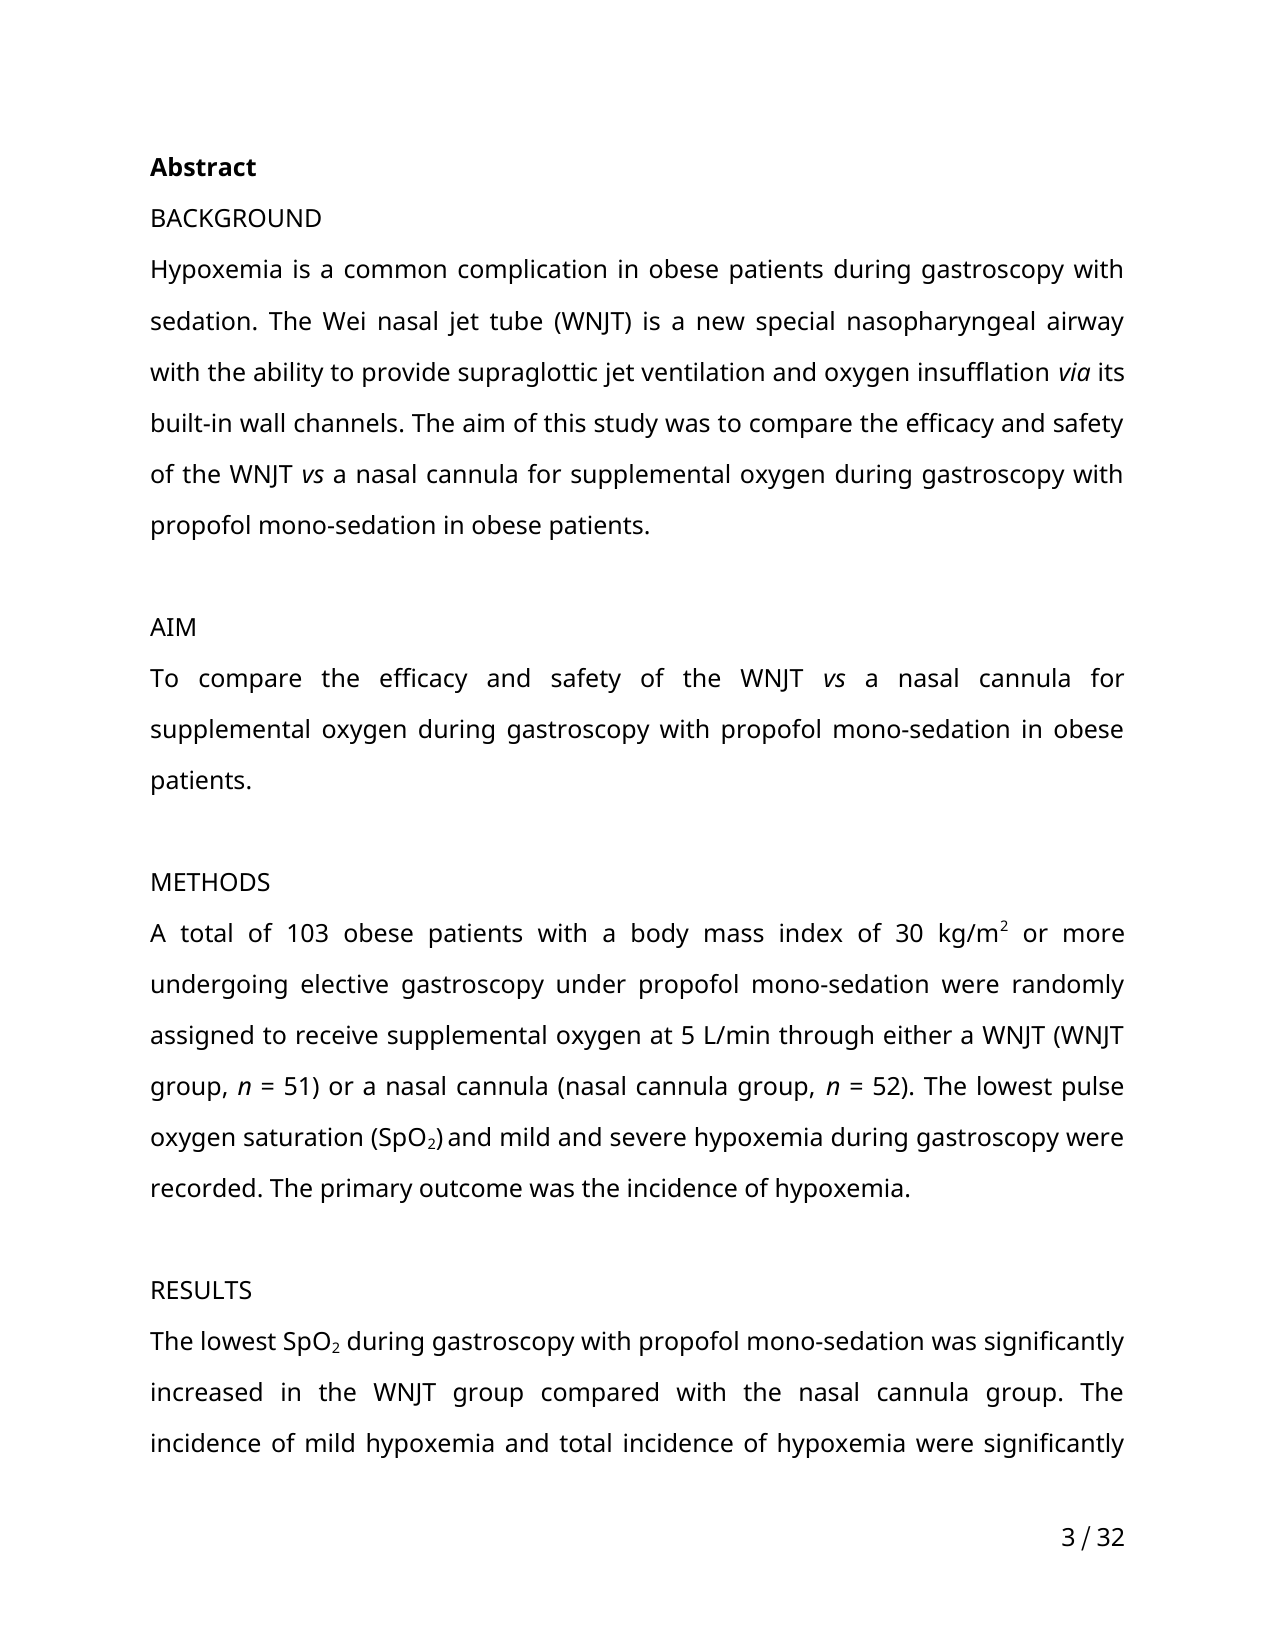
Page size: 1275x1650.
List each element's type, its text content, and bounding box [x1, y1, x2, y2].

text RESULTS [150, 1273, 1125, 1307]
text Hypoxemia is a common complication in obese patients during gastroscopy with sedation. The Wei nasal jet tube (WNJT) is a new special nasopharyngeal airway with the ability to provide supraglottic jet ventilation and oxygen insufflation via its built-in wall channels. The aim of this study was to compare the efficacy and safety of the WNJT vs a nasal cannula for supplemental oxygen during gastroscopy with propofol mono-sedation in obese patients. [150, 252, 1125, 541]
text Abstract [150, 150, 1125, 184]
text to compare the efficacy and safety of the WNJT vs a nasal cannula for supplemental oxygen during gastroscopy with propofol mono-sedation in obese patients. [150, 660, 1125, 797]
text AIM [150, 609, 1125, 643]
text A total of 103 obese patients with a body mass index of 30 kg/m2 or more undergoing elective gastroscopy under propofol mono-sedation were randomly assigned to receive supplemental oxygen at 5 L/min through either a WNJT (WNJT group, n = 51) or a nasal cannula (nasal cannula group, n = 52). The lowest pulse oxygen saturation (SpO2) and mild and severe hypoxemia during gastroscopy were recorded. The primary outcome was the incidence of hypoxemia. [150, 916, 1125, 1205]
text METHODS [150, 864, 1125, 899]
text BACKGROUND [150, 201, 1125, 235]
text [150, 1324, 1125, 1460]
